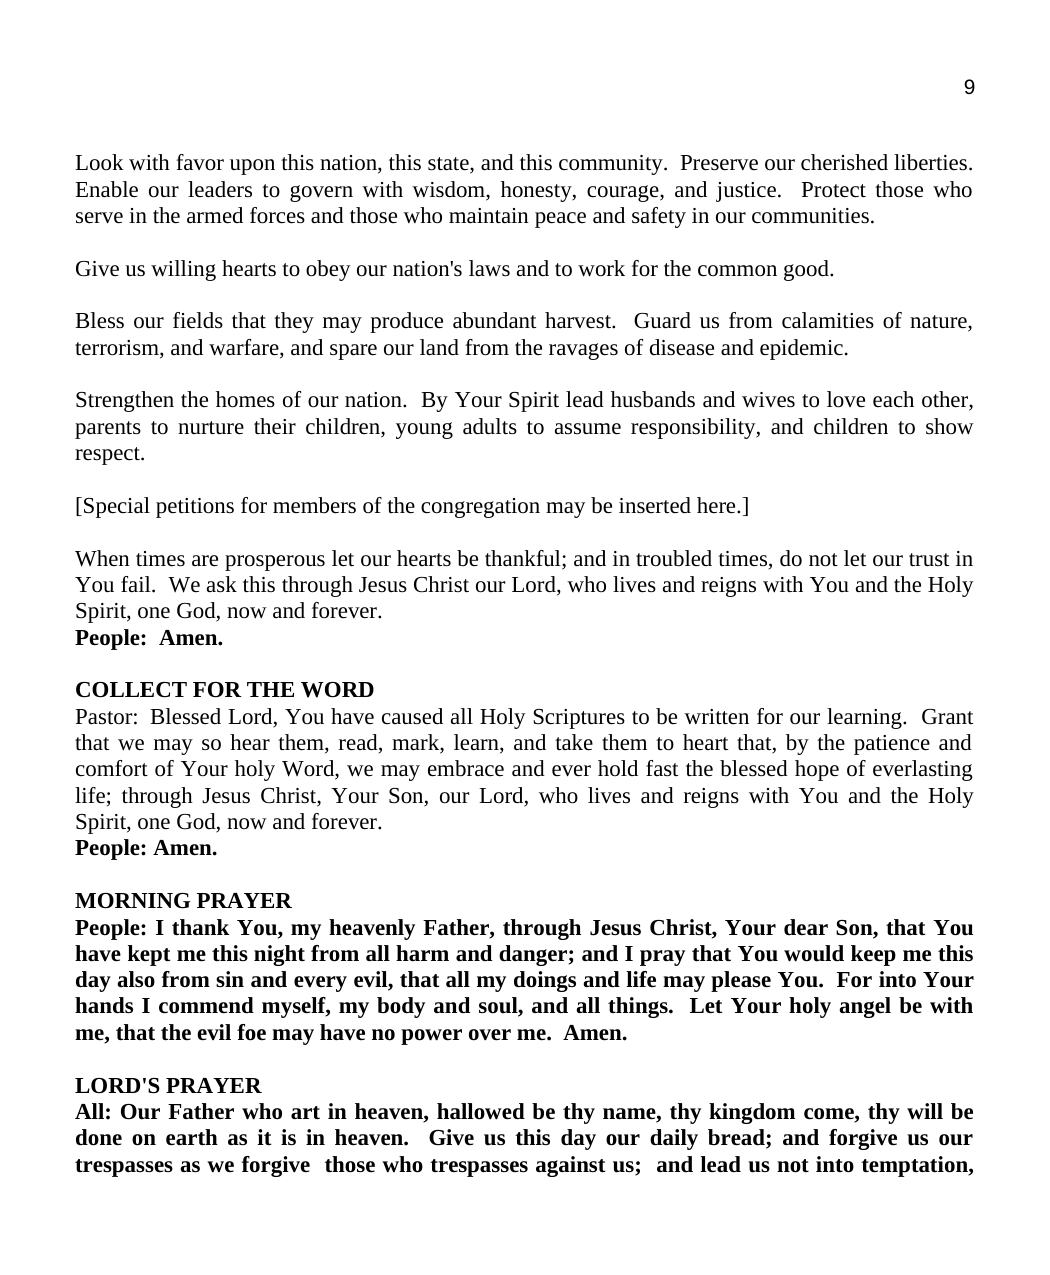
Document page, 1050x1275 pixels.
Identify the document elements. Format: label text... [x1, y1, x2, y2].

text MORNING PRAYER [75, 887, 975, 913]
text [Special petitions for members of the congregation may be inserted here.] [75, 492, 975, 518]
text Pastor: Blessed Lord, You have caused all Holy Scriptures to be written for our learning. Grant that we may so hear them, read, mark, learn, and take them to heart that, by the patience and comfort of Your holy Word, we may embrace and ever hold fast the blessed hope of everlasting life; through Jesus Christ, Your Son, our Lord, who lives and reigns with You and the Holy Spirit, one God, now and forever. [75, 703, 975, 834]
text Give us willing hearts to obey our nation's laws and to work for the common good. [75, 255, 975, 281]
text People: Amen. [75, 624, 975, 650]
text People: I thank You, my heavenly Father, through Jesus Christ, Your dear Son, that You have kept me this night from all harm and danger; and I pray that You would keep me this day also from sin and every evil, that all my doings and life may please You. For into Your hands I commend myself, my body and soul, and all things. Let Your holy angel be with me, that the evil foe may have no power over me. Amen. [75, 913, 975, 1045]
text Strengthen the homes of our nation. By Your Spirit lead husbands and wives to love each other, parents to nurture their children, young adults to assume responsibility, and children to show respect. [75, 386, 975, 466]
text COLLECT FOR THE WORD [75, 676, 975, 703]
text People: Amen. [75, 834, 975, 861]
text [75, 1098, 975, 1177]
text When times are prosperous let our hearts be thankful; and in troubled times, do not let our trust in You fail. We ask this through Jesus Christ our Lord, who lives and reigns with You and the Holy Spirit, one God, now and forever. [75, 544, 975, 624]
text LORD'S PRAYER [75, 1072, 975, 1098]
text Bless our fields that they may produce abundant harvest. Guard us from calamities of nature, terrorism, and warfare, and spare our land from the ravages of disease and epidemic. [75, 307, 975, 360]
text Look with favor upon this nation, this state, and this community. Preserve our cherished liberties. Enable our leaders to govern with wisdom, honesty, courage, and justice. Protect those who serve in the armed forces and those who maintain peace and safety in our communities. [75, 149, 975, 228]
